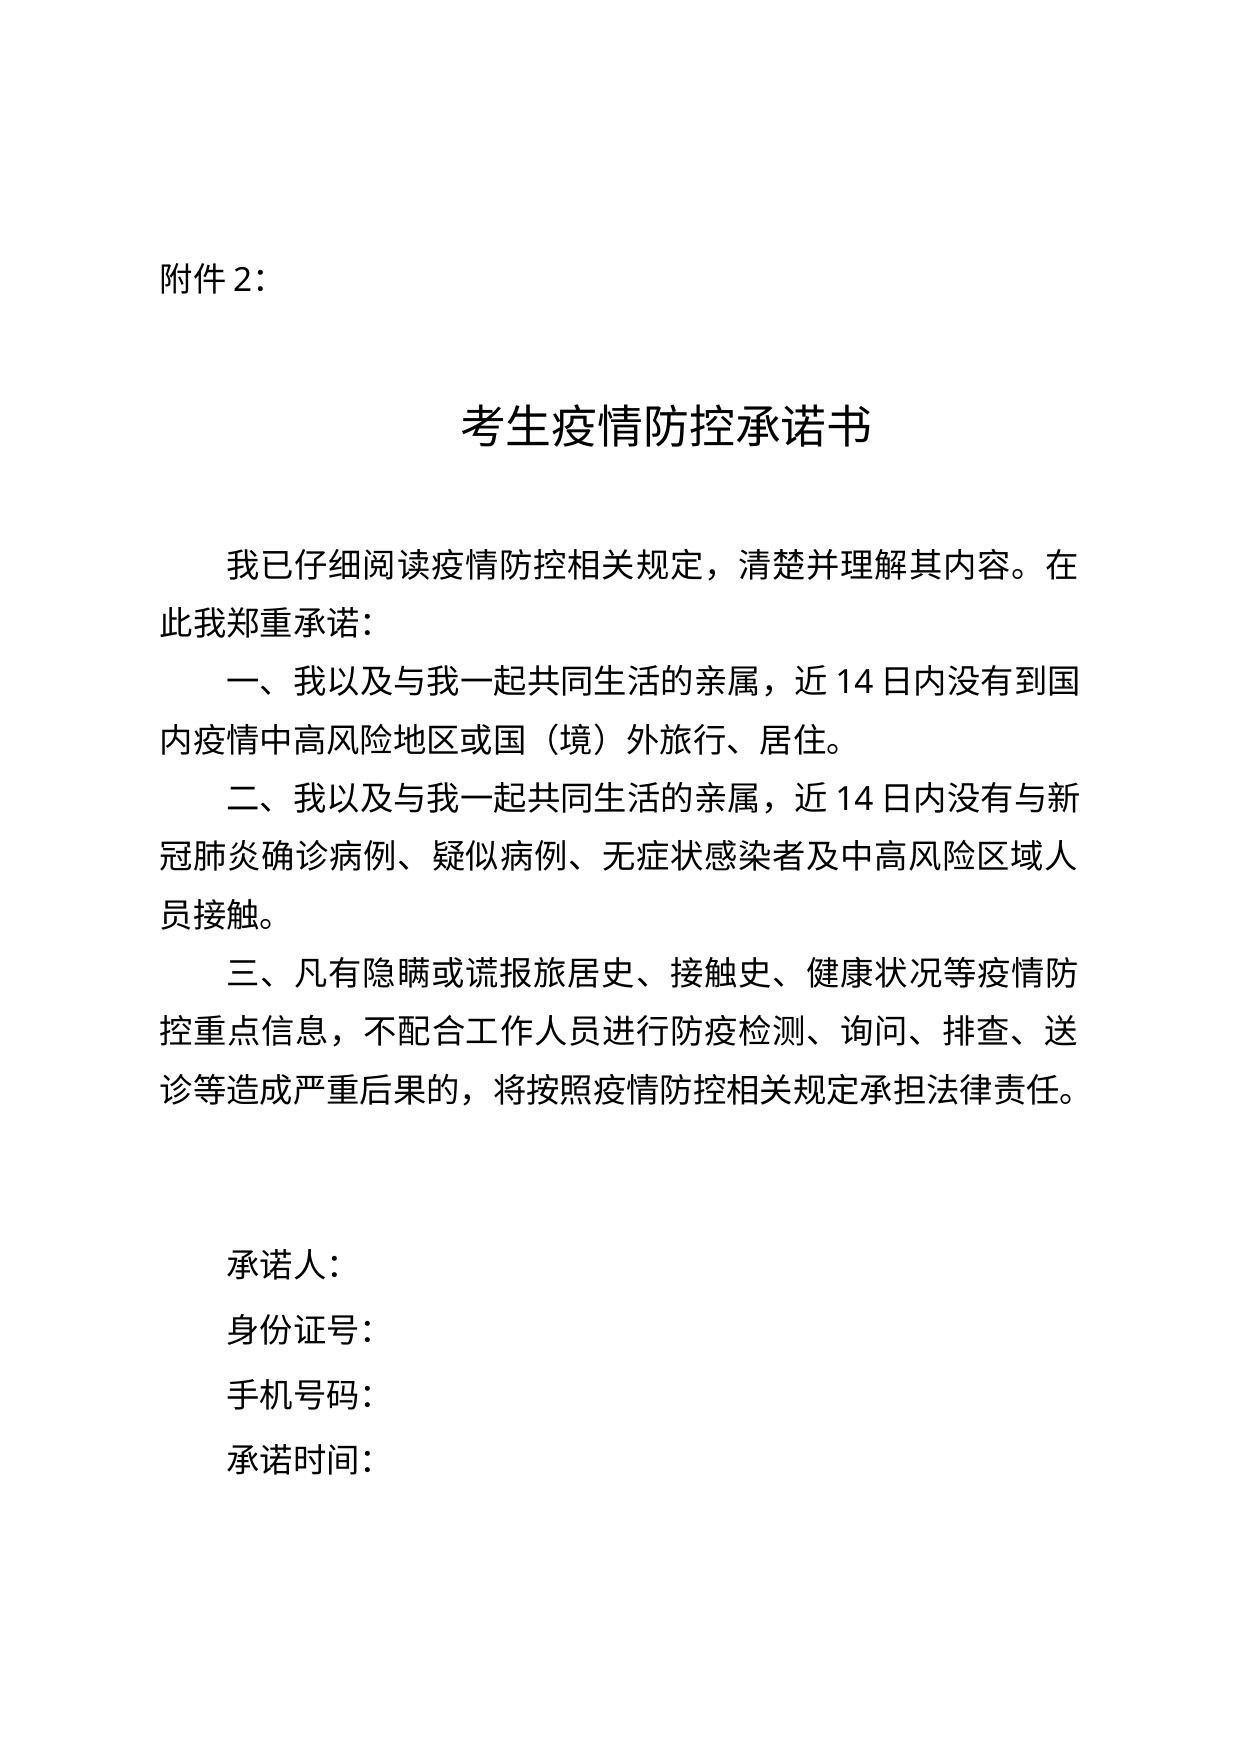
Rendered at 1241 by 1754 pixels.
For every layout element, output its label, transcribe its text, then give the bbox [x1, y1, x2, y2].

text 身份证号： [159, 1296, 1081, 1361]
text 我已仔细阅读疫情防控相关规定，清楚并理解其内容。在此我郑重承诺： [159, 531, 1081, 647]
text 一、我以及与我一起共同生活的亲属，近14日内没有到国内疫情中高风险地区或国（境）外旅行、居住。 [159, 647, 1081, 764]
text 承诺人： [159, 1231, 1081, 1296]
text 附件2： [159, 245, 1081, 310]
text 手机号码： [159, 1361, 1081, 1426]
text 三、凡有隐瞒或谎报旅居史、接触史、健康状况等疫情防控重点信息，不配合工作人员进行防疫检测、询问、排查、送诊等造成严重后果的，将按照疫情防控相关规定承担法律责任。 [159, 939, 1081, 1114]
text 二、我以及与我一起共同生活的亲属，近14日内没有与新冠肺炎确诊病例、疑似病例、无症状感染者及中高风险区域人员接触。 [159, 764, 1081, 939]
text 承诺时间： [159, 1426, 1081, 1491]
text 考生疫情防控承诺书 [159, 375, 1081, 472]
